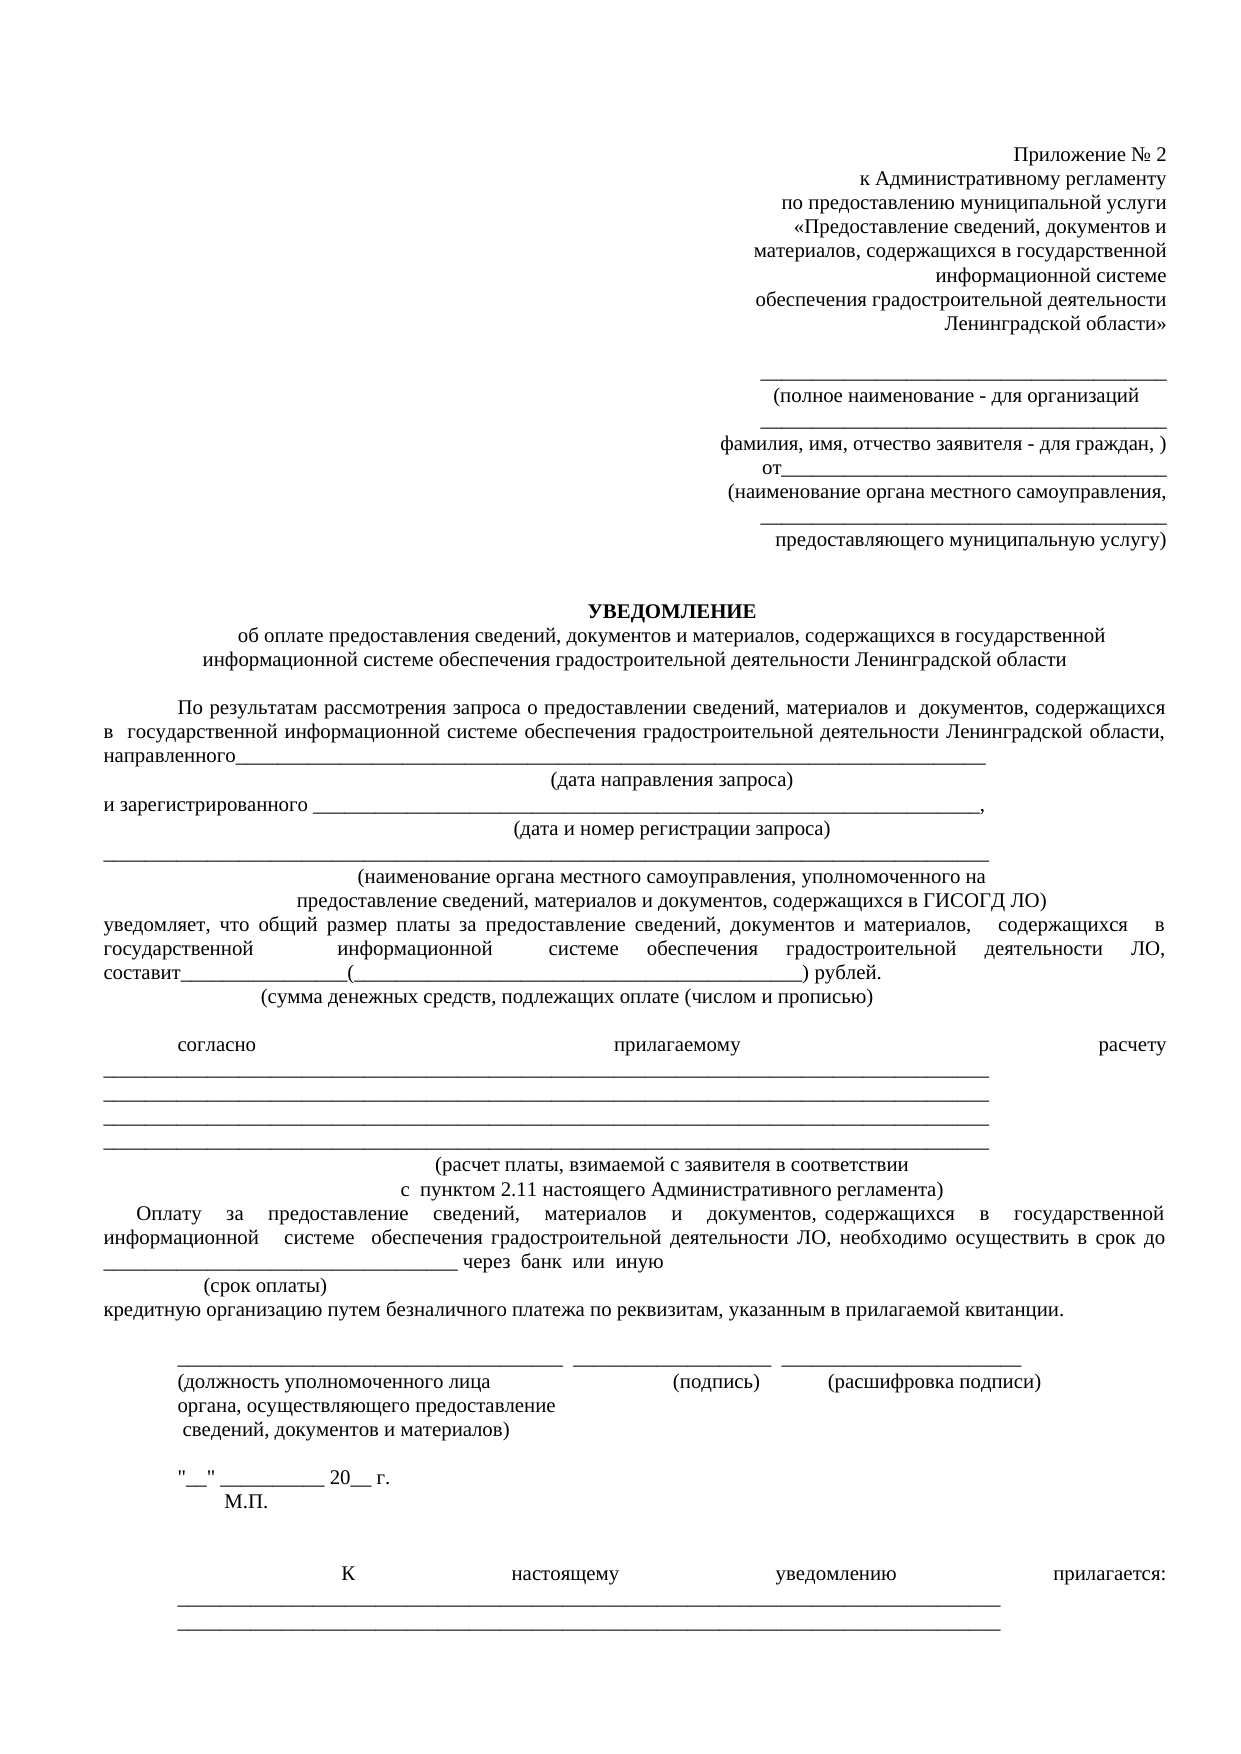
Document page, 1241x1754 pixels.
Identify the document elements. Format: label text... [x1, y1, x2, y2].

text (расчет платы, взимаемой с заявителя в соответствии [103, 1152, 1167, 1176]
text _______________________________________ [177, 503, 1167, 527]
text с пунктом 2.11 настоящего Административного регламента) [103, 1176, 1167, 1201]
text кредитную организацию путем безналичного платежа по реквизитам, указанным в прилагаемой квитанции. [103, 1297, 1167, 1321]
text Ленинградской области» [709, 311, 1167, 335]
text «Предоставление сведений, документов и материалов, содержащихся в государственной информационной системе [709, 214, 1167, 287]
text _____________________________________________________________________________________ [103, 839, 1167, 864]
text (дата и номер регистрации запроса) [103, 816, 1167, 839]
text _____________________________________________________________________________________ [103, 1104, 1167, 1128]
text (наименование органа местного самоуправления, уполномоченного на [103, 864, 1167, 888]
text к Административному регламенту по предоставлению муниципальной услуги [709, 166, 1167, 214]
text об оплате предоставления сведений, документов и материалов, содержащихся в государственной информационной системе обеспечения градостроительной деятельности Ленинградской области [103, 623, 1167, 671]
text от_____________________________________ [177, 455, 1167, 479]
text _______________________________________________________________________________ [177, 1609, 1167, 1633]
text предоставление сведений, материалов и документов, содержащихся в ГИСОГД ЛО) [103, 888, 1167, 912]
text органа, осуществляющего предоставление [103, 1393, 1167, 1417]
text (срок оплаты) [103, 1273, 1167, 1297]
text и зарегистрированного ________________________________________________________________, [103, 791, 1167, 816]
text _____________________________________________________________________________________ [103, 1080, 1167, 1104]
text "__" __________ 20__ г. [103, 1465, 1167, 1489]
text _______________________________________ [177, 359, 1167, 383]
text _____________________________________________________________________________________ [103, 1128, 1167, 1152]
text (должность уполномоченного лица (подпись) (расшифровка подписи) [103, 1369, 1167, 1393]
text Приложение № 2 [709, 142, 1167, 166]
text предоставляющего муниципальную услугу) [177, 527, 1167, 551]
text По результатам рассмотрения запроса о предоставлении сведений, материалов и документов, содержащихся в государственной информационной системе обеспечения градостроительной деятельности Ленинградской области, направленного________________________________________________________________________ [103, 695, 1167, 767]
text (полное наименование - для организаций [177, 383, 1167, 407]
text уведомляет, что общий размер платы за предоставление сведений, документов и материалов, содержащихся в государственной информационной системе обеспечения градостроительной деятельности ЛО, составит________________(___________________________________________) рублей. [103, 912, 1167, 984]
text УВЕДОМЛЕНИЕ [103, 599, 1167, 623]
text _______________________________________ [177, 407, 1167, 431]
text М.П. [103, 1489, 1167, 1513]
text фамилия, имя, отчество заявителя - для граждан, ) [177, 431, 1167, 455]
text (сумма денежных средств, подлежащих оплате (числом и прописью) [103, 984, 1167, 1008]
text (дата направления запроса) [103, 767, 1167, 791]
text сведений, документов и материалов) [103, 1417, 1167, 1441]
text согласно прилагаемому расчету _____________________________________________________________________________________ [103, 1032, 1167, 1080]
text обеспечения градостроительной деятельности [709, 287, 1167, 311]
text (наименование органа местного самоуправления, [177, 479, 1167, 503]
text Оплату за предоставление сведений, материалов и документов, содержащихся в государственной информационной системе обеспечения градостроительной деятельности ЛО, необходимо осуществить в срок до __________________________________ через банк или иную [103, 1201, 1167, 1273]
text _____________________________________ ___________________ _______________________ [103, 1345, 1167, 1369]
text К настоящему уведомлению прилагается: _______________________________________________________________________________ [177, 1561, 1167, 1609]
